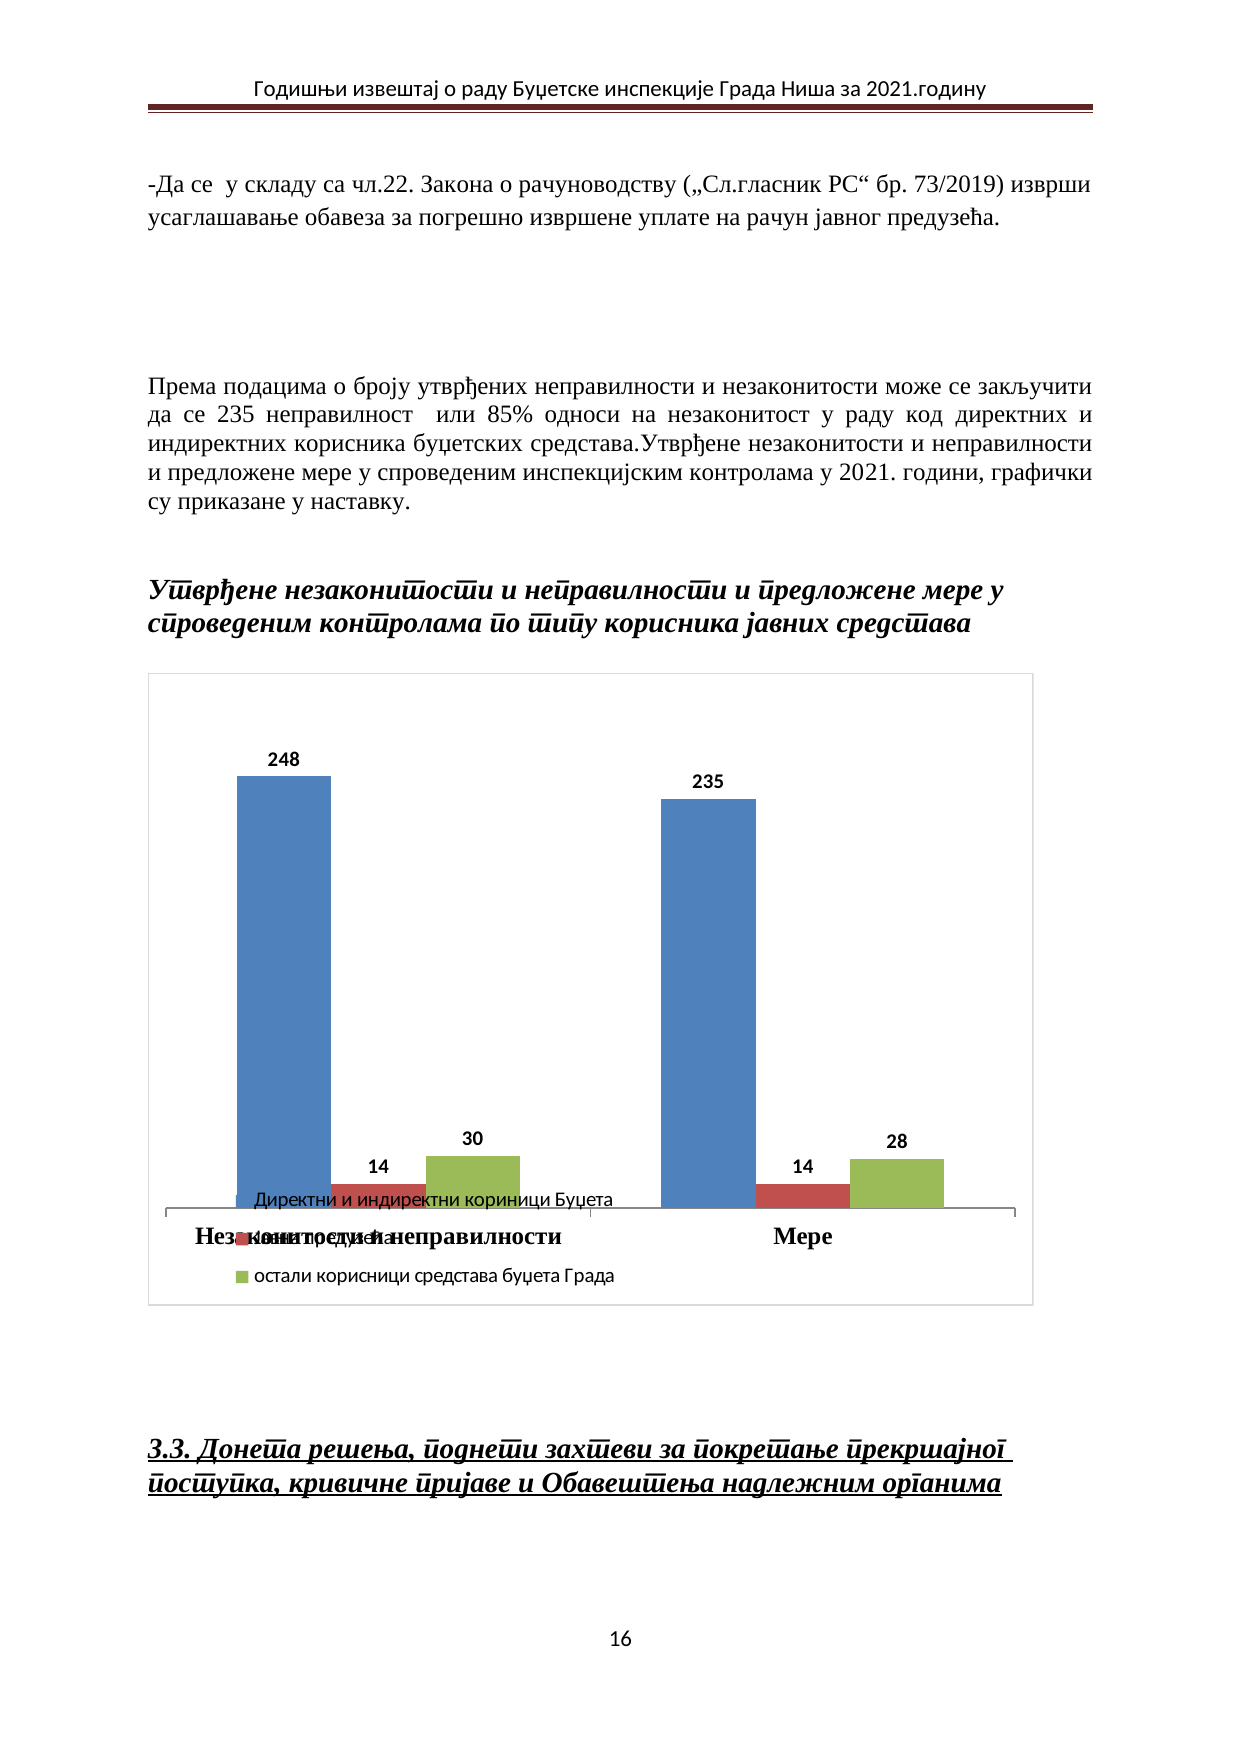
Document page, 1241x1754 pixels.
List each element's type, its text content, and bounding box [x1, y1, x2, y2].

text 3.3. Донета решења, поднети захтеви за покретање прекршајног поступка, кривичне пријаве и Обавештења надлежним органима [148, 1431, 1093, 1498]
text -Да се у складу са чл.22. Закона о рачуноводству („Сл.гласник РС“ бр. 73/2019) изврши усаглашавање обавеза за погрешно извршене уплате на рачун јавног предузећа. [148, 169, 1093, 231]
text Утврђене незаконитости и неправилности и предложене мере у спроведеним контролама по типу корисника јавних средстава [148, 572, 1093, 639]
text Према подацима о броју утврђених неправилности и незаконитости може се закључити да се 235 неправилност или 85% односи на незаконитост у раду код директних и индиректних корисника буџетских средстава.Утврђене незаконитости и неправилности и предложене мере у спроведеним инспекцијским контролама у 2021. години, графички су приказане у наставку. [148, 371, 1093, 514]
